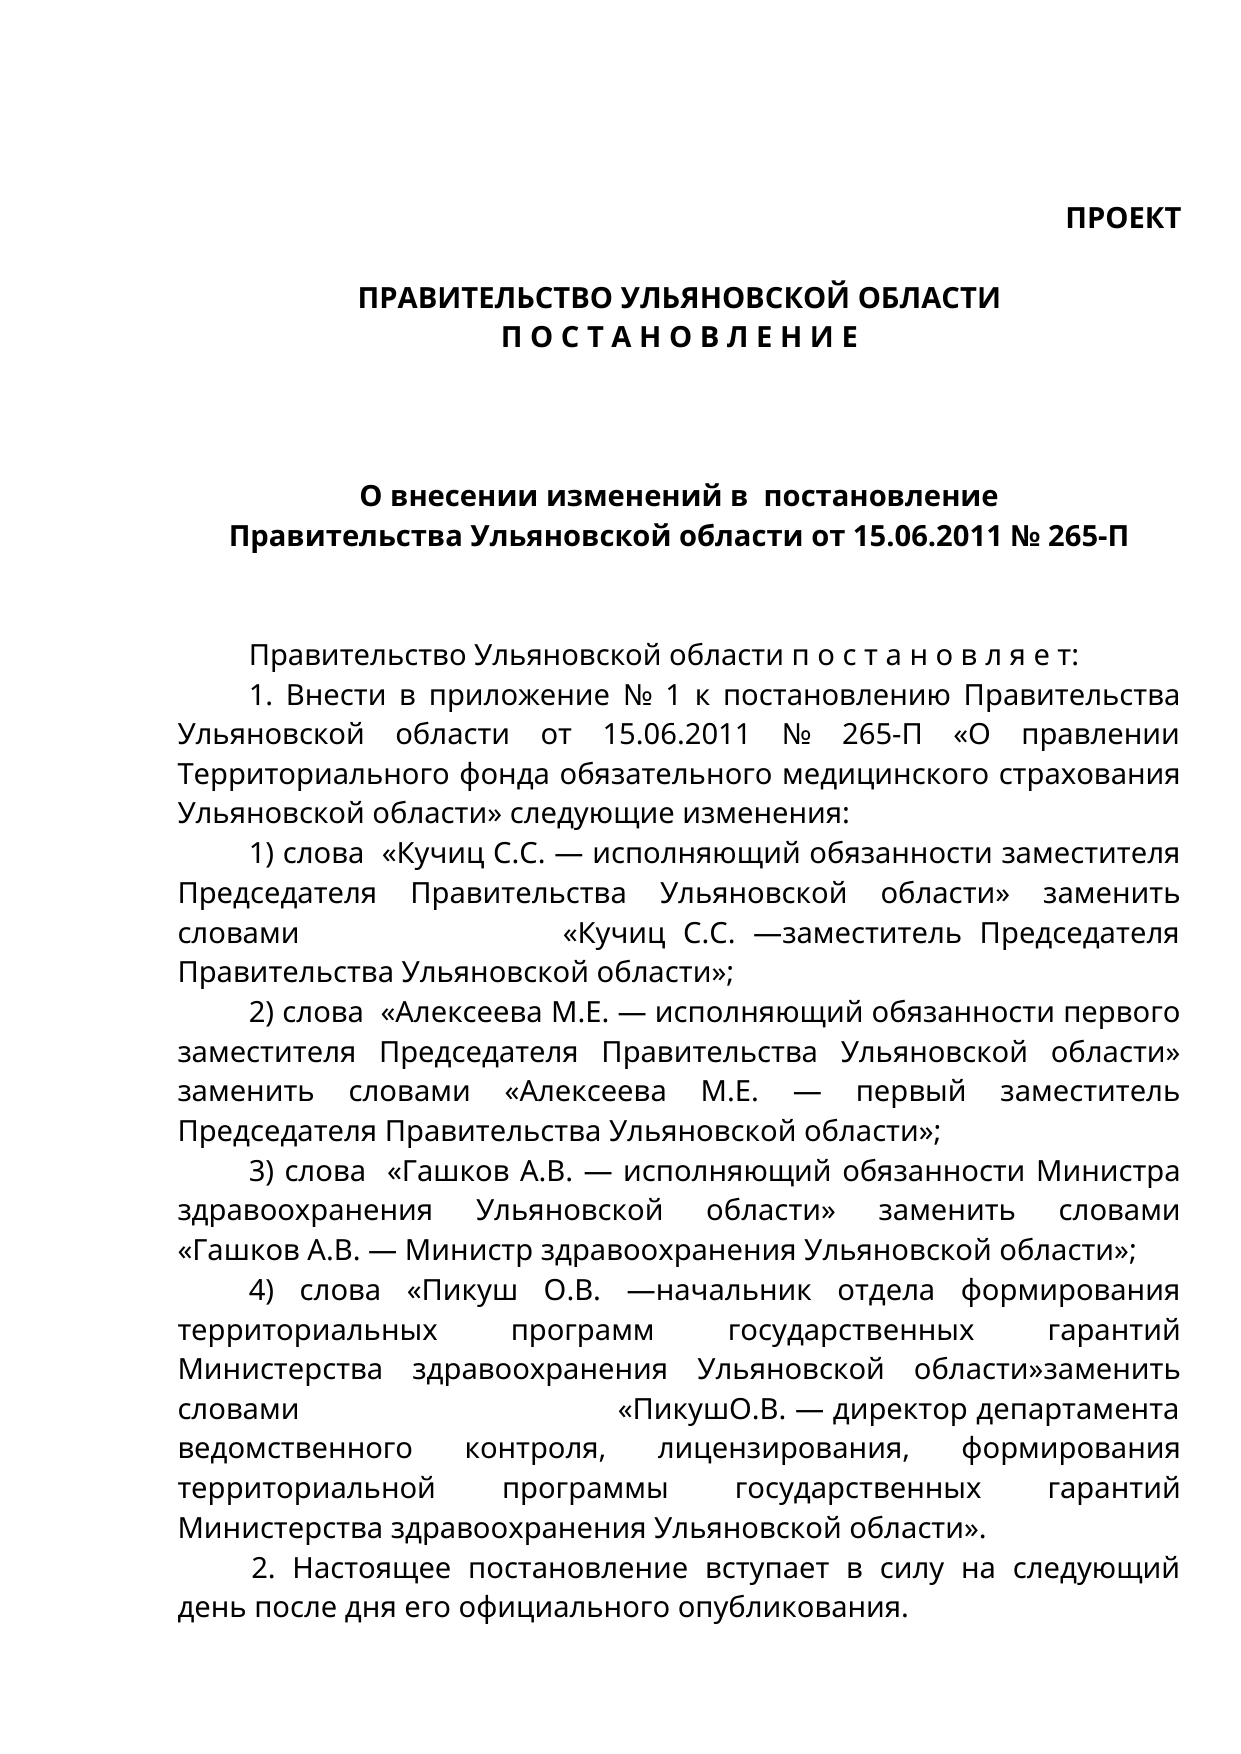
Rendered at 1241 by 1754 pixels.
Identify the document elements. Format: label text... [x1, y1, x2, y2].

text ПРАВИТЕЛЬСТВО УЛЬЯНОВСКОЙ ОБЛАСТИ [177, 277, 1181, 317]
text 2) слова «Алексеева М.Е. — исполняющий обязанности первого заместителя Председателя Правительства Ульяновской области» заменить словами «Алексеева М.Е. — первый заместитель Председателя Правительства Ульяновской области»; [177, 991, 1181, 1150]
text 1. Внести в приложение № 1 к постановлению Правительства Ульяновской области от 15.06.2011 № 265-П «О правлении Территориального фонда обязательного медицинского страхования Ульяновской области» следующие изменения: [177, 674, 1181, 832]
text Правительства Ульяновской области от 15.06.2011 № 265-П [177, 515, 1181, 555]
text ПРОЕКТ [213, 197, 1181, 237]
text П О С Т А Н О В Л Е Н И Е [177, 317, 1181, 356]
text Правительство Ульяновской области п о с т а н о в л я е т: [177, 634, 1181, 674]
text 4) слова «Пикуш О.В. —начальник отдела формирования территориальных программ государственных гарантий Министерства здравоохранения Ульяновской области»заменить словами «ПикушО.В. — директор департамента ведомственного контроля, лицензирования, формирования территориальной программы государственных гарантий Министерства здравоохранения Ульяновской области». [177, 1269, 1181, 1547]
text О внесении изменений в постановление [177, 475, 1181, 515]
text 3) слова «Гашков А.В. — исполняющий обязанности Министра здравоохранения Ульяновской области» заменить словами «Гашков А.В. — Министр здравоохранения Ульяновской области»; [177, 1150, 1181, 1269]
text 1) слова «Кучиц С.С. — исполняющий обязанности заместителя Председателя Правительства Ульяновской области» заменить словами «Кучиц С.С. —заместитель Председателя Правительства Ульяновской области»; [177, 832, 1181, 991]
text 2. Настоящее постановление вступает в силу на следующий день после дня его официального опубликования. [177, 1547, 1181, 1626]
